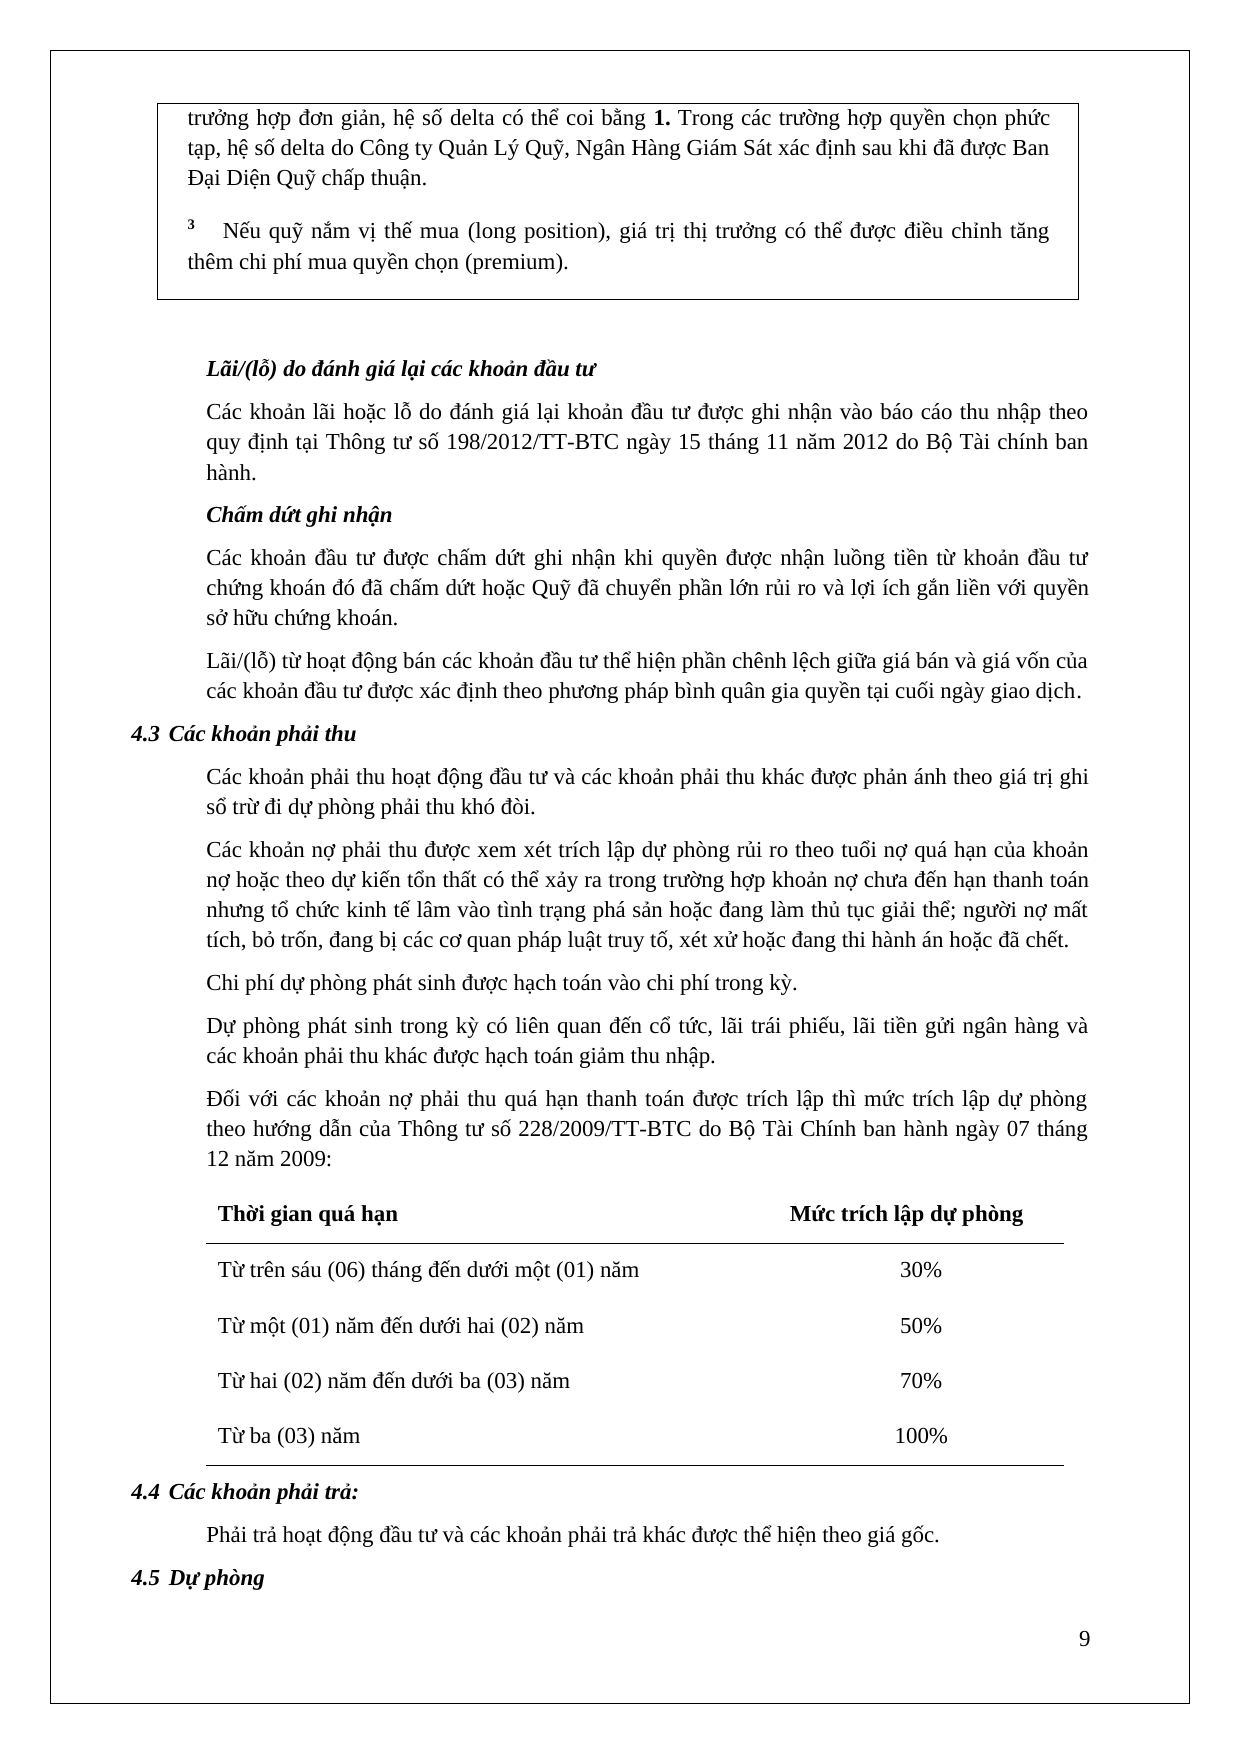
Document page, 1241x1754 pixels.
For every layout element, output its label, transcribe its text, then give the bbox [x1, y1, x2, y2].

table_cell 30% [778, 1244, 1064, 1299]
table_cell 100% [778, 1410, 1064, 1465]
text Dự phòng phát sinh trong kỳ có liên quan đến cổ tức, lãi trái phiếu, lãi tiền gửi ngân hàng và các khoản phải thu khác được hạch toán giảm thu nhập. [206, 1012, 1090, 1068]
table_cell Từ hai (02) năm đến dưới ba (03) năm [206, 1354, 778, 1409]
list Dự phòng [131, 1564, 1090, 1590]
table_cell Từ một (01) năm đến dưới hai (02) năm [206, 1299, 778, 1354]
text Các khoản phải thu hoạt động đầu tư và các khoản phải thu khác được phản ánh theo giá trị ghi sổ trừ đi dự phòng phải thu khó đòi. [206, 763, 1090, 819]
table_cell Từ trên sáu (06) tháng đến dưới một (01) năm [206, 1244, 778, 1299]
text Đối với các khoản nợ phải thu quá hạn thanh toán được trích lập thì mức trích lập dự phòng theo hướng dẫn của Thông tư số 228/2009/TT-BTC do Bộ Tài Chính ban hành ngày 07 tháng 12 năm 2009: [206, 1084, 1090, 1171]
table_cell Từ ba (03) năm [206, 1410, 778, 1465]
text Các khoản lãi hoặc lỗ do đánh giá lại khoản đầu tư được ghi nhận vào báo cáo thu nhập theo quy định tại Thông tư số 198/2012/TT-BTC ngày 15 tháng 11 năm 2012 do Bộ Tài chính ban hành. [206, 398, 1090, 485]
table_cell 50% [778, 1299, 1064, 1354]
table_header Mức trích lập dự phòng [778, 1188, 1064, 1243]
list Các khoản phải trả: [131, 1478, 1090, 1505]
text Lãi/(lỗ) từ hoạt động bán các khoản đầu tư thể hiện phần chênh lệch giữa giá bán và giá vốn của các khoản đầu tư được xác định theo phương pháp bình quân gia quyền tại cuối ngày giao dịch. [206, 647, 1090, 704]
table_header Thời gian quá hạn [206, 1188, 778, 1243]
text Phải trả hoạt động đầu tư và các khoản phải trả khác được thể hiện theo giá gốc. [206, 1521, 1090, 1547]
text Chi phí dự phòng phát sinh được hạch toán vào chi phí trong kỳ. [206, 969, 1090, 995]
table_cell 70% [778, 1354, 1064, 1409]
list Các khoản phải thu [131, 720, 1090, 746]
text Các khoản đầu tư được chấm dứt ghi nhận khi quyền được nhận luồng tiền từ khoản đầu tư chứng khoán đó đã chấm dứt hoặc Quỹ đã chuyển phần lớn rủi ro và lợi ích gắn liền với quyền sở hữu chứng khoán. [206, 544, 1090, 631]
text Lãi/(lỗ) do đánh giá lại các khoản đầu tư [206, 355, 1090, 382]
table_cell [158, 104, 1078, 299]
text Các khoản nợ phải thu được xem xét trích lập dự phòng rủi ro theo tuổi nợ quá hạn của khoản nợ hoặc theo dự kiến tổn thất có thể xảy ra trong trường hợp khoản nợ chưa đến hạn thanh toán nhưng tổ chức kinh tế lâm vào tình trạng phá sản hoặc đang làm thủ tục giải thể; người nợ mất tích, bỏ trốn, đang bị các cơ quan pháp luật truy tố, xét xử hoặc đang thi hành án hoặc đã chết. [206, 836, 1090, 953]
text Chấm dứt ghi nhận [206, 501, 1090, 528]
